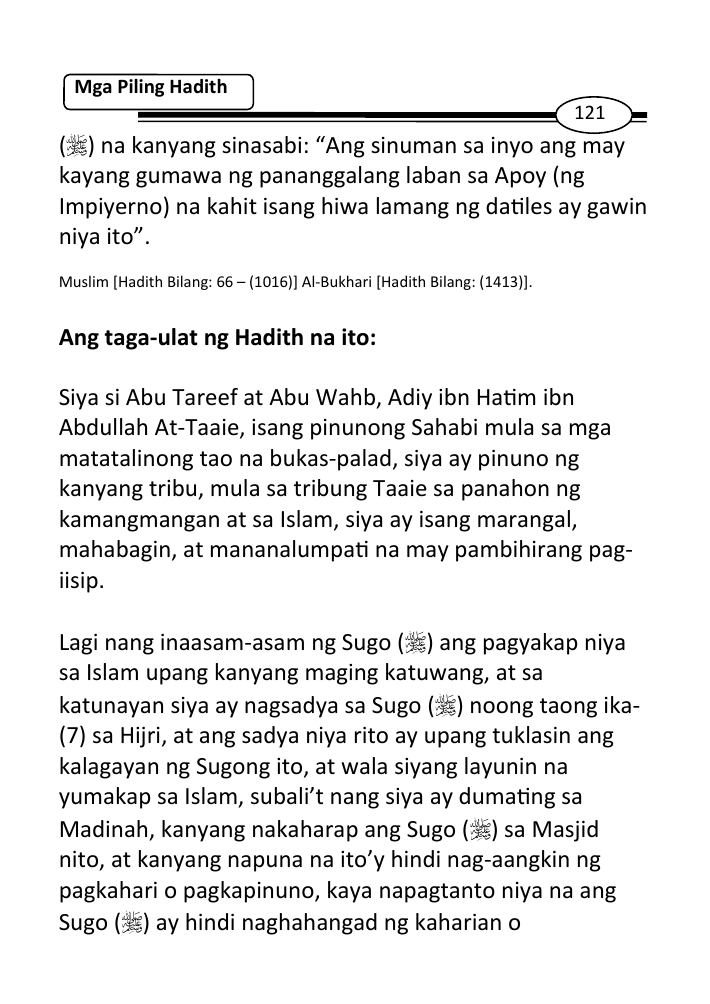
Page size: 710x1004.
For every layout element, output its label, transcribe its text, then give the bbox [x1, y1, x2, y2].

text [58, 127, 651, 251]
text Muslim [Hadith Bilang: 66 – (1016)] Al-Bukhari [Hadith Bilang: (1413)]. [58, 272, 651, 292]
text Siya si Abu Tareef at Abu Wahb, Adiy ibn Hatim ibn Abdullah At-Taaie, isang pinunong Sahabi mula sa mga matatalinong tao na bukas-palad, siya ay pinuno ng kanyang tribu, mula sa tribung Taaie sa panahon ng kamangmangan at sa Islam, siya ay isang marangal, mahabagin, at mananalumpati na may pambihirang pag-iisip. [58, 381, 651, 594]
text Ang taga-ulat ng Hadith na ito: [58, 321, 651, 352]
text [58, 624, 651, 937]
